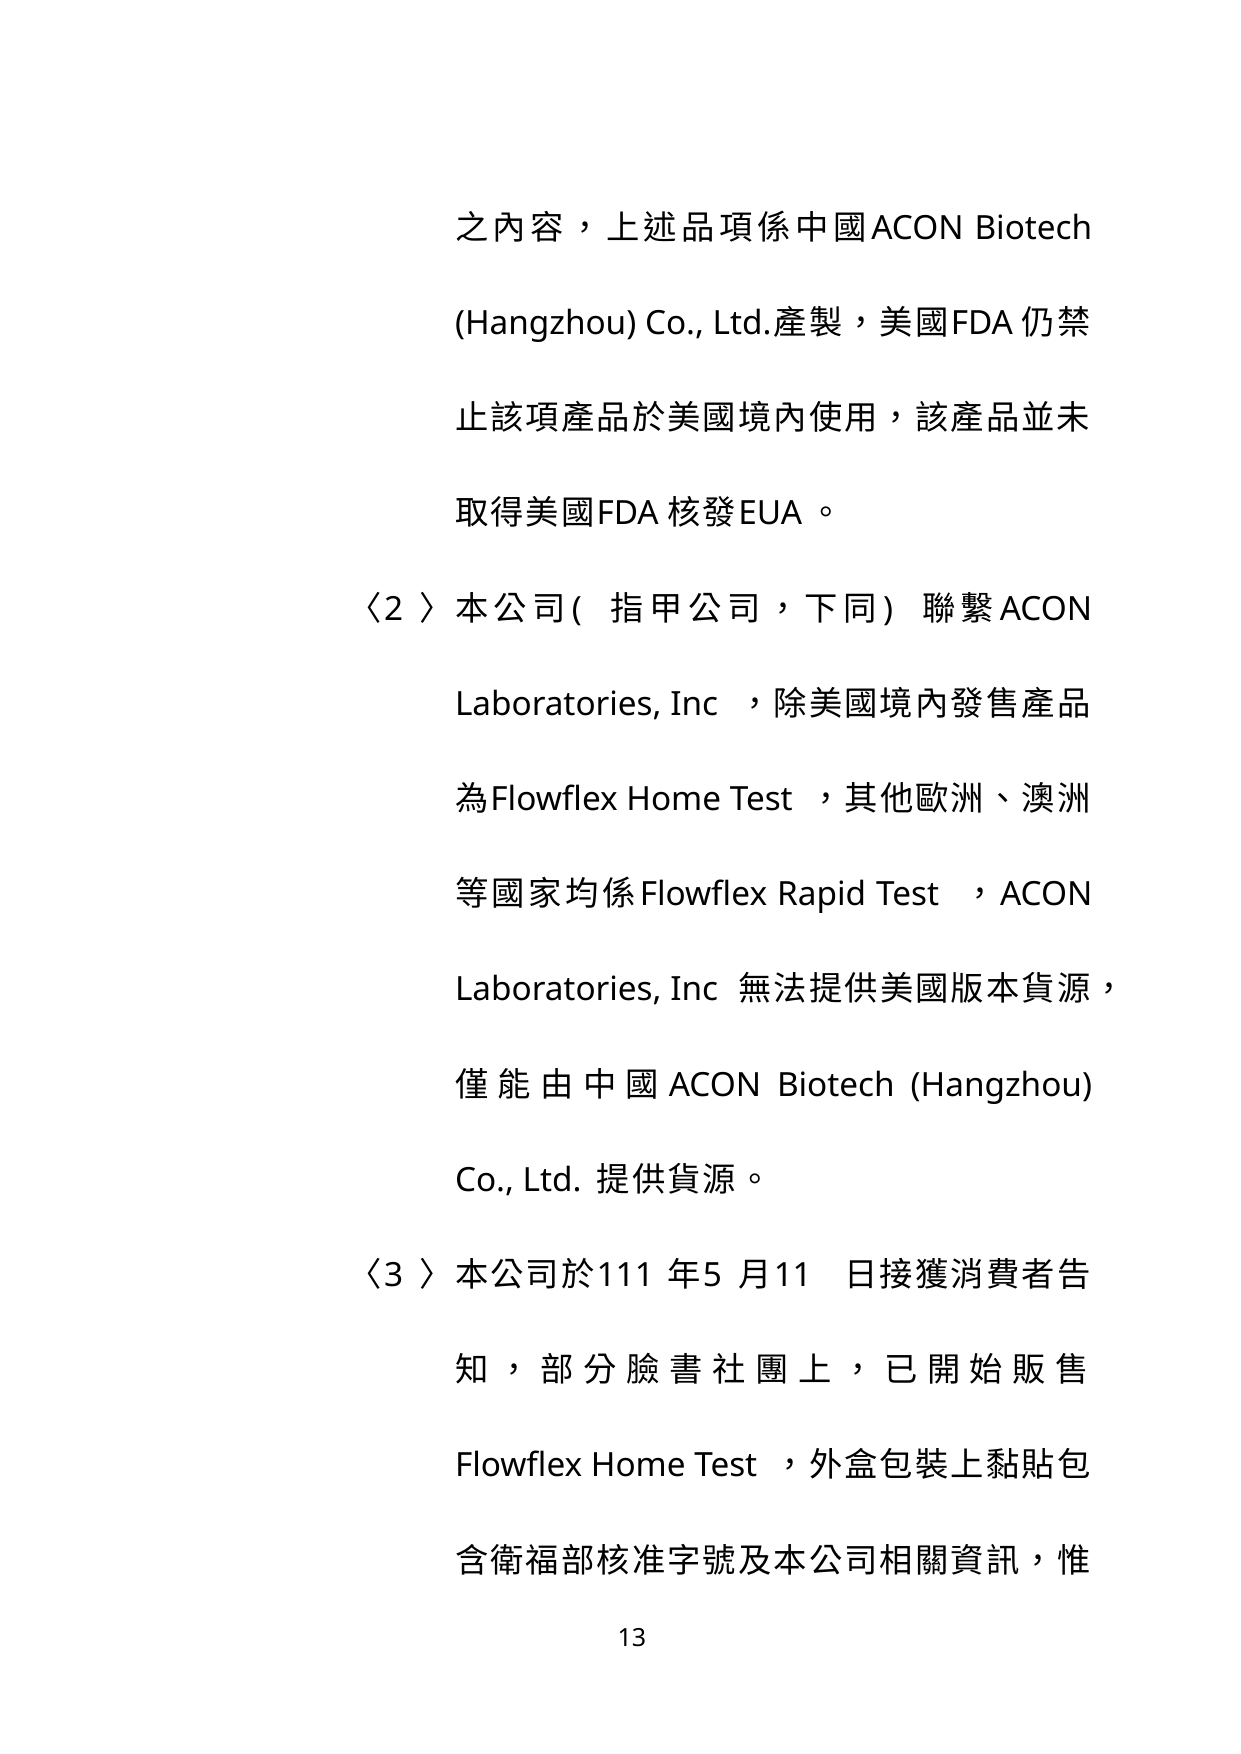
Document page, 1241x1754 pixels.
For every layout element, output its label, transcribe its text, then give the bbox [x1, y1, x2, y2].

subtitle 本公司(指甲公司，下同)聯繫ACON Laboratories, Inc，除美國境內發售產品為Flowflex Home Test，其他歐洲、澳洲等國家均係Flowflex Rapid Test，ACON Laboratories, Inc無法提供美國版本貨源，僅能由中國ACON Biotech (Hangzhou) Co., Ltd.提供貨源。 [331, 558, 1092, 1224]
